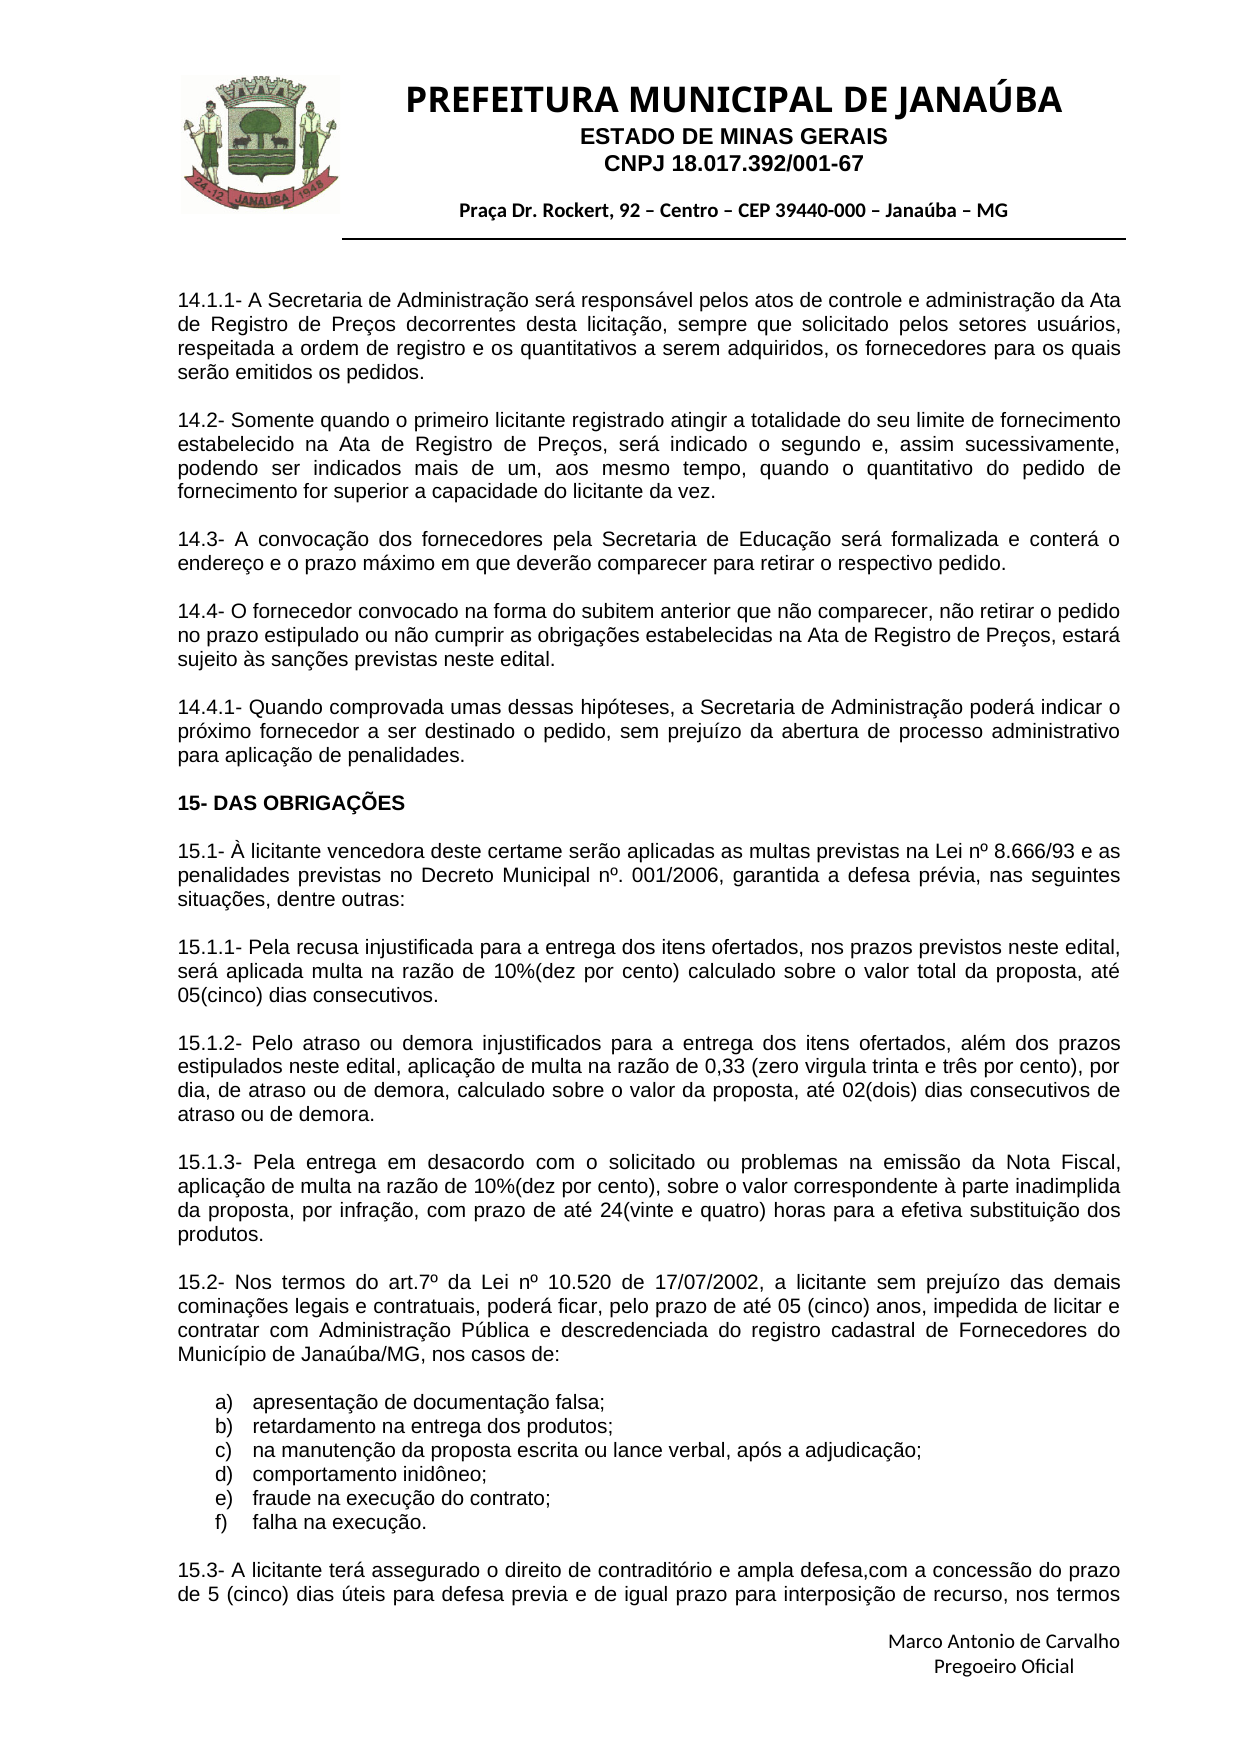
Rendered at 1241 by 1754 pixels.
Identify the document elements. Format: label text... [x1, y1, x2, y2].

list fraude na execução do contrato; [215, 1486, 1122, 1509]
list comportamento inidôneo; [215, 1462, 1122, 1486]
text 14.4- O fornecedor convocado na forma do subitem anterior que não comparecer, não retirar o pedido no prazo estipulado ou não cumprir as obrigações estabelecidas na Ata de Registro de Preços, estará sujeito às sanções previstas neste edital. [177, 599, 1122, 671]
text 14.4.1- Quando comprovada umas dessas hipóteses, a Secretaria de Administração poderá indicar o próximo fornecedor a ser destinado o pedido, sem prejuízo da abertura de processo administrativo para aplicação de penalidades. [177, 695, 1122, 767]
list falha na execução. [215, 1509, 1122, 1533]
list retardamento na entrega dos produtos; [215, 1414, 1122, 1438]
picture [180, 75, 341, 214]
text 14.2- Somente quando o primeiro licitante registrado atingir a totalidade do seu limite de fornecimento estabelecido na Ata de Registro de Preços, será indicado o segundo e, assim sucessivamente, podendo ser indicados mais de um, aos mesmo tempo, quando o quantitativo do pedido de fornecimento for superior a capacidade do licitante da vez. [177, 407, 1122, 503]
list na manutenção da proposta escrita ou lance verbal, após a adjudicação; [215, 1438, 1122, 1462]
list apresentação de documentação falsa; [215, 1390, 1122, 1414]
text 14.1.1- A Secretaria de Administração será responsável pelos atos de controle e administração da Ata de Registro de Preços decorrentes desta licitação, sempre que solicitado pelos setores usuários, respeitada a ordem de registro e os quantitativos a serem adquiridos, os fornecedores para os quais serão emitidos os pedidos. [177, 288, 1122, 383]
text 15.1.1- Pela recusa injustificada para a entrega dos itens ofertados, nos prazos previstos neste edital, será aplicada multa na razão de 10%(dez por cento) calculado sobre o valor total da proposta, até 05(cinco) dias consecutivos. [177, 934, 1122, 1006]
text 15.1.3- Pela entrega em desacordo com o solicitado ou problemas na emissão da Nota Fiscal, aplicação de multa na razão de 10%(dez por cento), sobre o valor correspondente à parte inadimplida da proposta, por infração, com prazo de até 24(vinte e quatro) horas para a efetiva substituição dos produtos. [177, 1150, 1122, 1246]
text 14.3- A convocação dos fornecedores pela Secretaria de Educação será formalizada e conterá o endereço e o prazo máximo em que deverão comparecer para retirar o respectivo pedido. [177, 527, 1122, 575]
text 15.1.2- Pelo atraso ou demora injustificados para a entrega dos itens ofertados, além dos prazos estipulados neste edital, aplicação de multa na razão de 0,33 (zero virgula trinta e três por cento), por dia, de atraso ou de demora, calculado sobre o valor da proposta, até 02(dois) dias consecutivos de atraso ou de demora. [177, 1030, 1122, 1126]
text 15.2- Nos termos do art.7º da Lei nº 10.520 de 17/07/2002, a licitante sem prejuízo das demais cominações legais e contratuais, poderá ficar, pelo prazo de até 05 (cinco) anos, impedida de licitar e contratar com Administração Pública e descredenciada do registro cadastral de Fornecedores do Município de Janaúba/MG, nos casos de: [177, 1270, 1122, 1366]
text 15- DAS OBRIGAÇÕES [177, 791, 1122, 815]
text 15.1- À licitante vencedora deste certame serão aplicadas as multas previstas na Lei nº 8.666/93 e as penalidades previstas no Decreto Municipal nº. 001/2006, garantida a defesa prévia, nas seguintes situações, dentre outras: [177, 839, 1122, 911]
